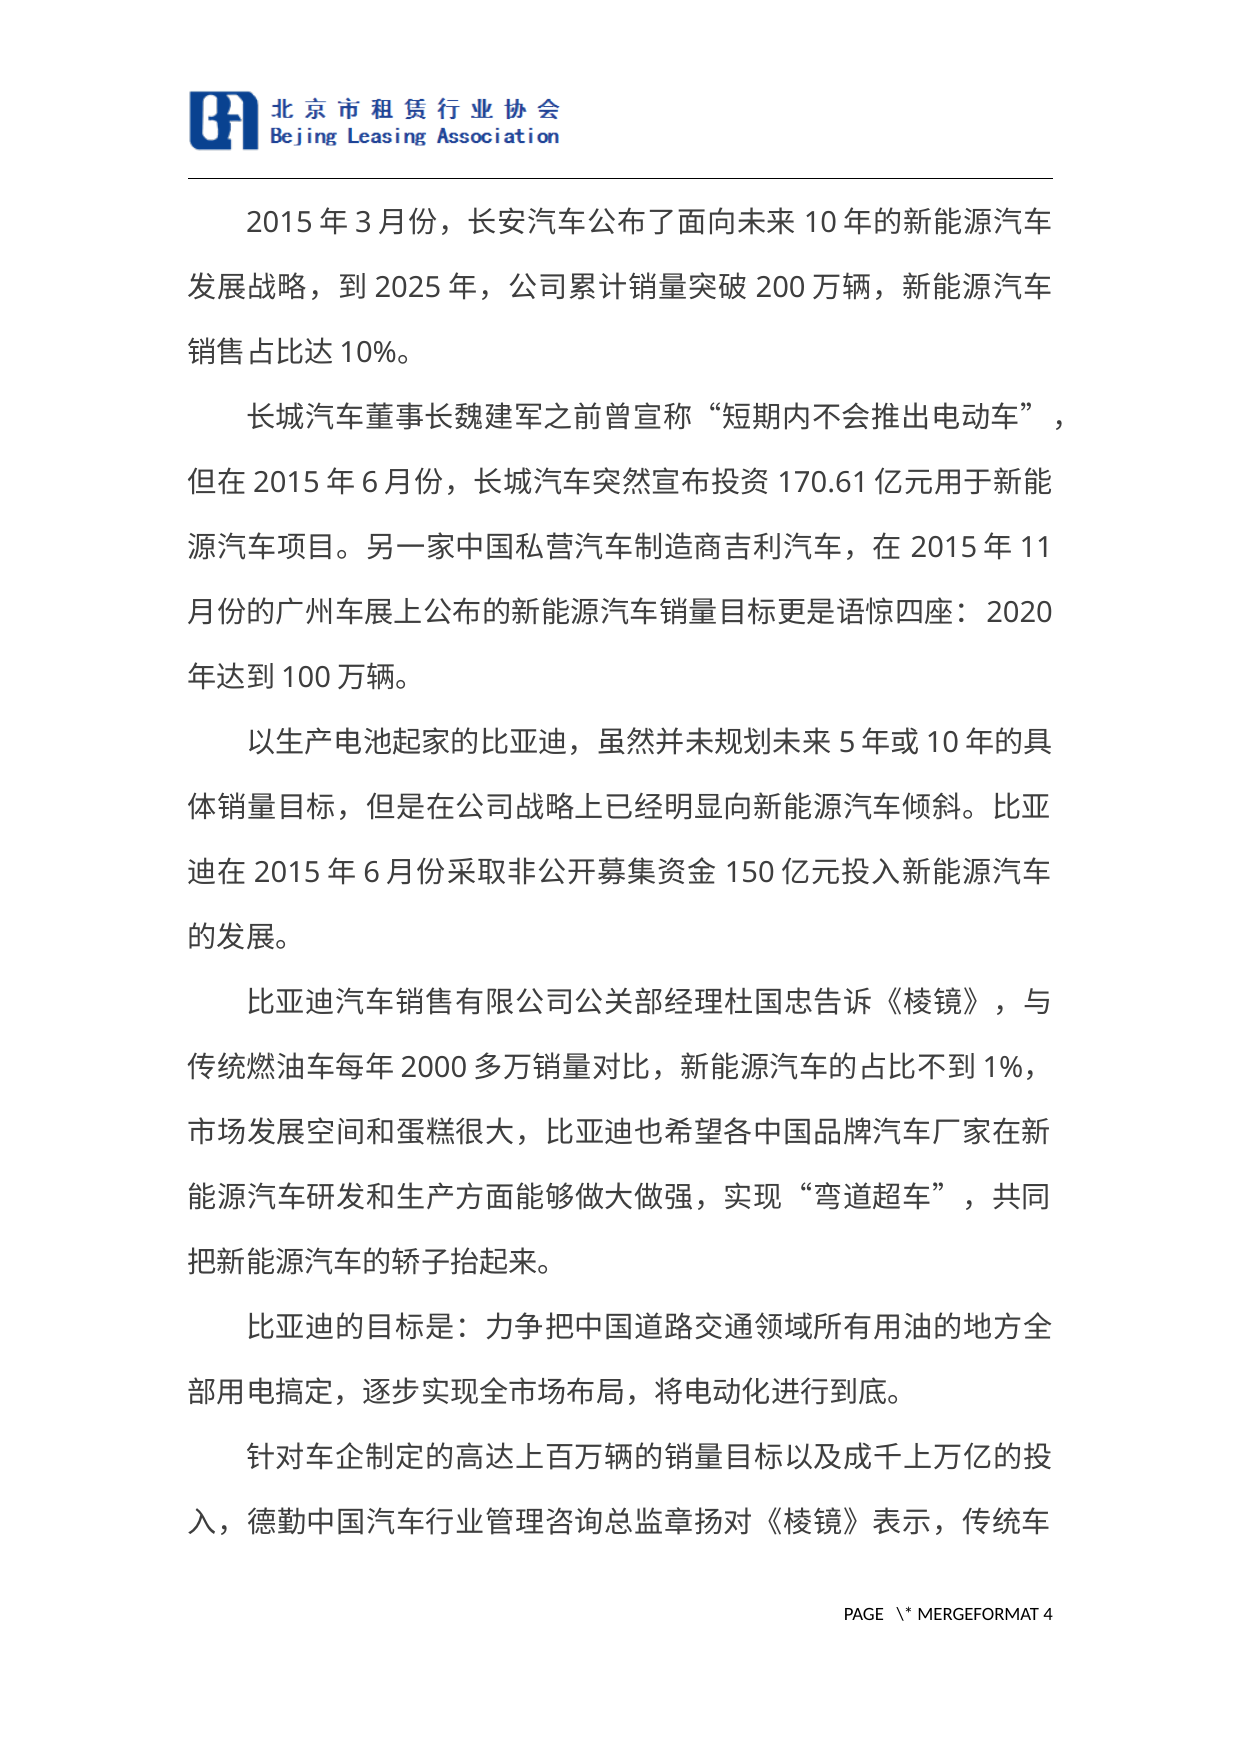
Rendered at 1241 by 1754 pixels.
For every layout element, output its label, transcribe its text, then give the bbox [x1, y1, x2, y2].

text 2015年3月份，长安汽车公布了面向未来10年的新能源汽车发展战略，到2025年，公司累计销量突破200万辆，新能源汽车销售占比达10%。 [187, 188, 1053, 383]
picture [187, 88, 627, 153]
text 长城汽车董事长魏建军之前曾宣称“短期内不会推出电动车”，但在2015年6月份，长城汽车突然宣布投资170.61亿元用于新能源汽车项目。另一家中国私营汽车制造商吉利汽车，在2015年11月份的广州车展上公布的新能源汽车销量目标更是语惊四座：2020年达到100万辆。 [187, 383, 1053, 708]
text 以生产电池起家的比亚迪，虽然并未规划未来5年或10年的具体销量目标，但是在公司战略上已经明显向新能源汽车倾斜。比亚迪在2015年6月份采取非公开募集资金150亿元投入新能源汽车的发展。 [187, 708, 1053, 968]
text 比亚迪汽车销售有限公司公关部经理杜国忠告诉《棱镜》，与传统燃油车每年2000多万销量对比，新能源汽车的占比不到1%，市场发展空间和蛋糕很大，比亚迪也希望各中国品牌汽车厂家在新能源汽车研发和生产方面能够做大做强，实现“弯道超车”，共同把新能源汽车的轿子抬起来。 [187, 968, 1053, 1293]
text 比亚迪的目标是：力争把中国道路交通领域所有用油的地方全部用电搞定，逐步实现全市场布局，将电动化进行到底。 [187, 1293, 1053, 1423]
